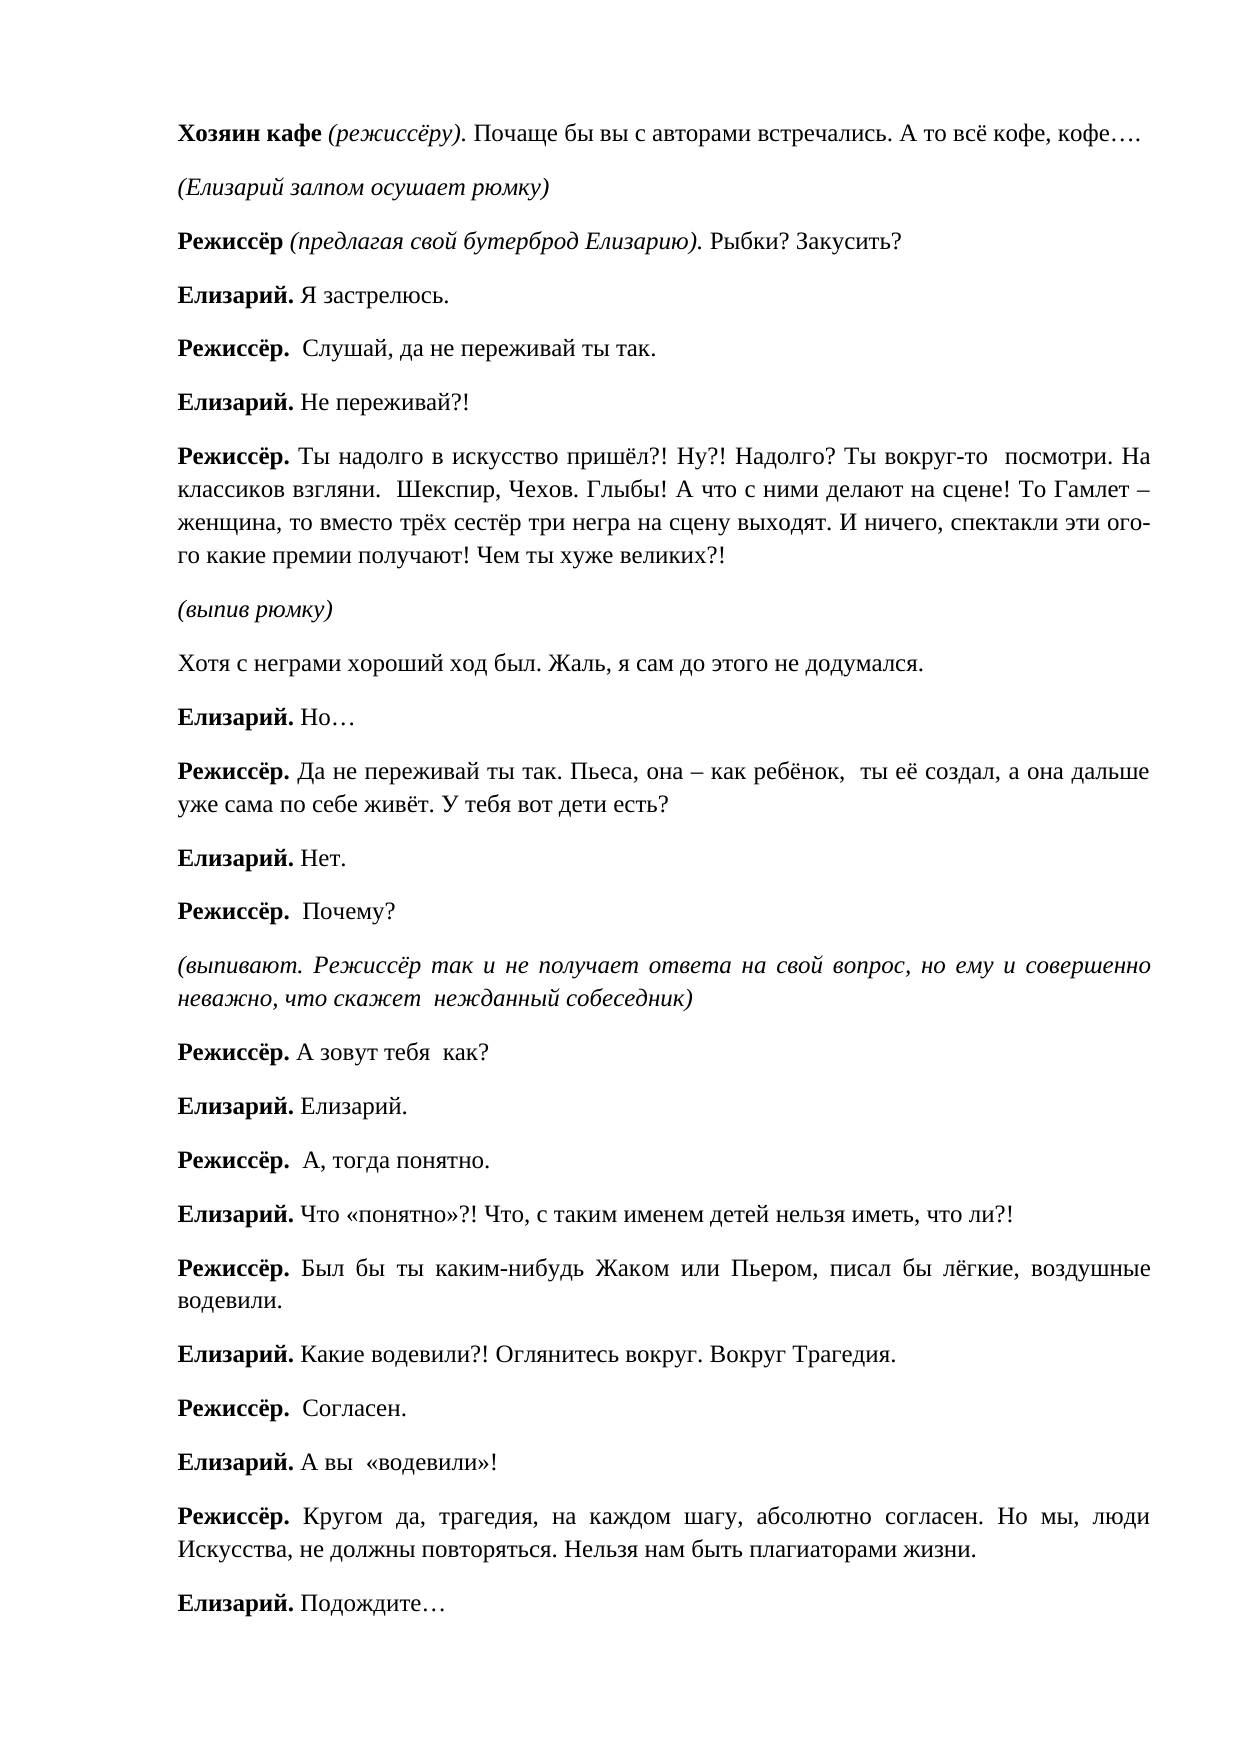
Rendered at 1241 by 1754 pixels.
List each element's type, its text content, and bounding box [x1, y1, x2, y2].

text Режиссёр. А, тогда понятно. [177, 1145, 1152, 1174]
text Режиссёр. А зовут тебя как? [177, 1037, 1152, 1066]
text Режиссёр. Кругом да, трагедия, на каждом шагу, абсолютно согласен. Но мы, люди Искусства, не должны повторяться. Нельзя нам быть плагиаторами жизни. [177, 1501, 1152, 1563]
text Елизарий. Подождите… [177, 1588, 1152, 1617]
text Елизарий. Елизарий. [177, 1091, 1152, 1120]
text Елизарий. Я застрелюсь. [177, 280, 1152, 308]
text Елизарий. Не переживай?! [177, 387, 1152, 416]
text Хотя с неграми хороший ход был. Жаль, я сам до этого не додумался. [177, 648, 1152, 677]
text Режиссёр. Согласен. [177, 1393, 1152, 1422]
text Елизарий. Но… [177, 702, 1152, 731]
text (выпивают. Режиссёр так и не получает ответа на свой вопрос, но ему и совершенно неважно, что скажет нежданный собеседник) [177, 950, 1152, 1012]
text (выпив рюмку) [177, 594, 1152, 623]
text Режиссёр. Слушай, да не переживай ты так. [177, 333, 1152, 362]
text Елизарий. Нет. [177, 843, 1152, 871]
text Елизарий. А вы «водевили»! [177, 1447, 1152, 1476]
text Режиссёр. Ты надолго в искусство пришёл?! Ну?! Надолго? Ты вокруг-то посмотри. На классиков взгляни. Шекспир, Чехов. Глыбы! А что с ними делают на сцене! То Гамлет – женщина, то вместо трёх сестёр три негра на сцену выходят. И ничего, спектакли эти ого-го какие премии получают! Чем ты хуже великих?! [177, 441, 1152, 569]
text Режиссёр. Да не переживай ты так. Пьеса, она – как ребёнок, ты её создал, а она дальше уже сама по себе живёт. У тебя вот дети есть? [177, 756, 1152, 817]
text Хозяин кафе (режиссёру). Почаще бы вы с авторами встречались. А то всё кофе, кофе…. [177, 118, 1152, 147]
text Режиссёр. Почему? [177, 896, 1152, 925]
text Елизарий. Какие водевили?! Оглянитесь вокруг. Вокруг Трагедия. [177, 1339, 1152, 1368]
text (Елизарий залпом осушает рюмку) [177, 172, 1152, 201]
text Режиссёр. Был бы ты каким-нибудь Жаком или Пьером, писал бы лёгкие, воздушные водевили. [177, 1253, 1152, 1314]
text Режиссёр (предлагая свой бутерброд Елизарию). Рыбки? Закусить? [177, 226, 1152, 254]
text Елизарий. Что «понятно»?! Что, с таким именем детей нельзя иметь, что ли?! [177, 1199, 1152, 1227]
